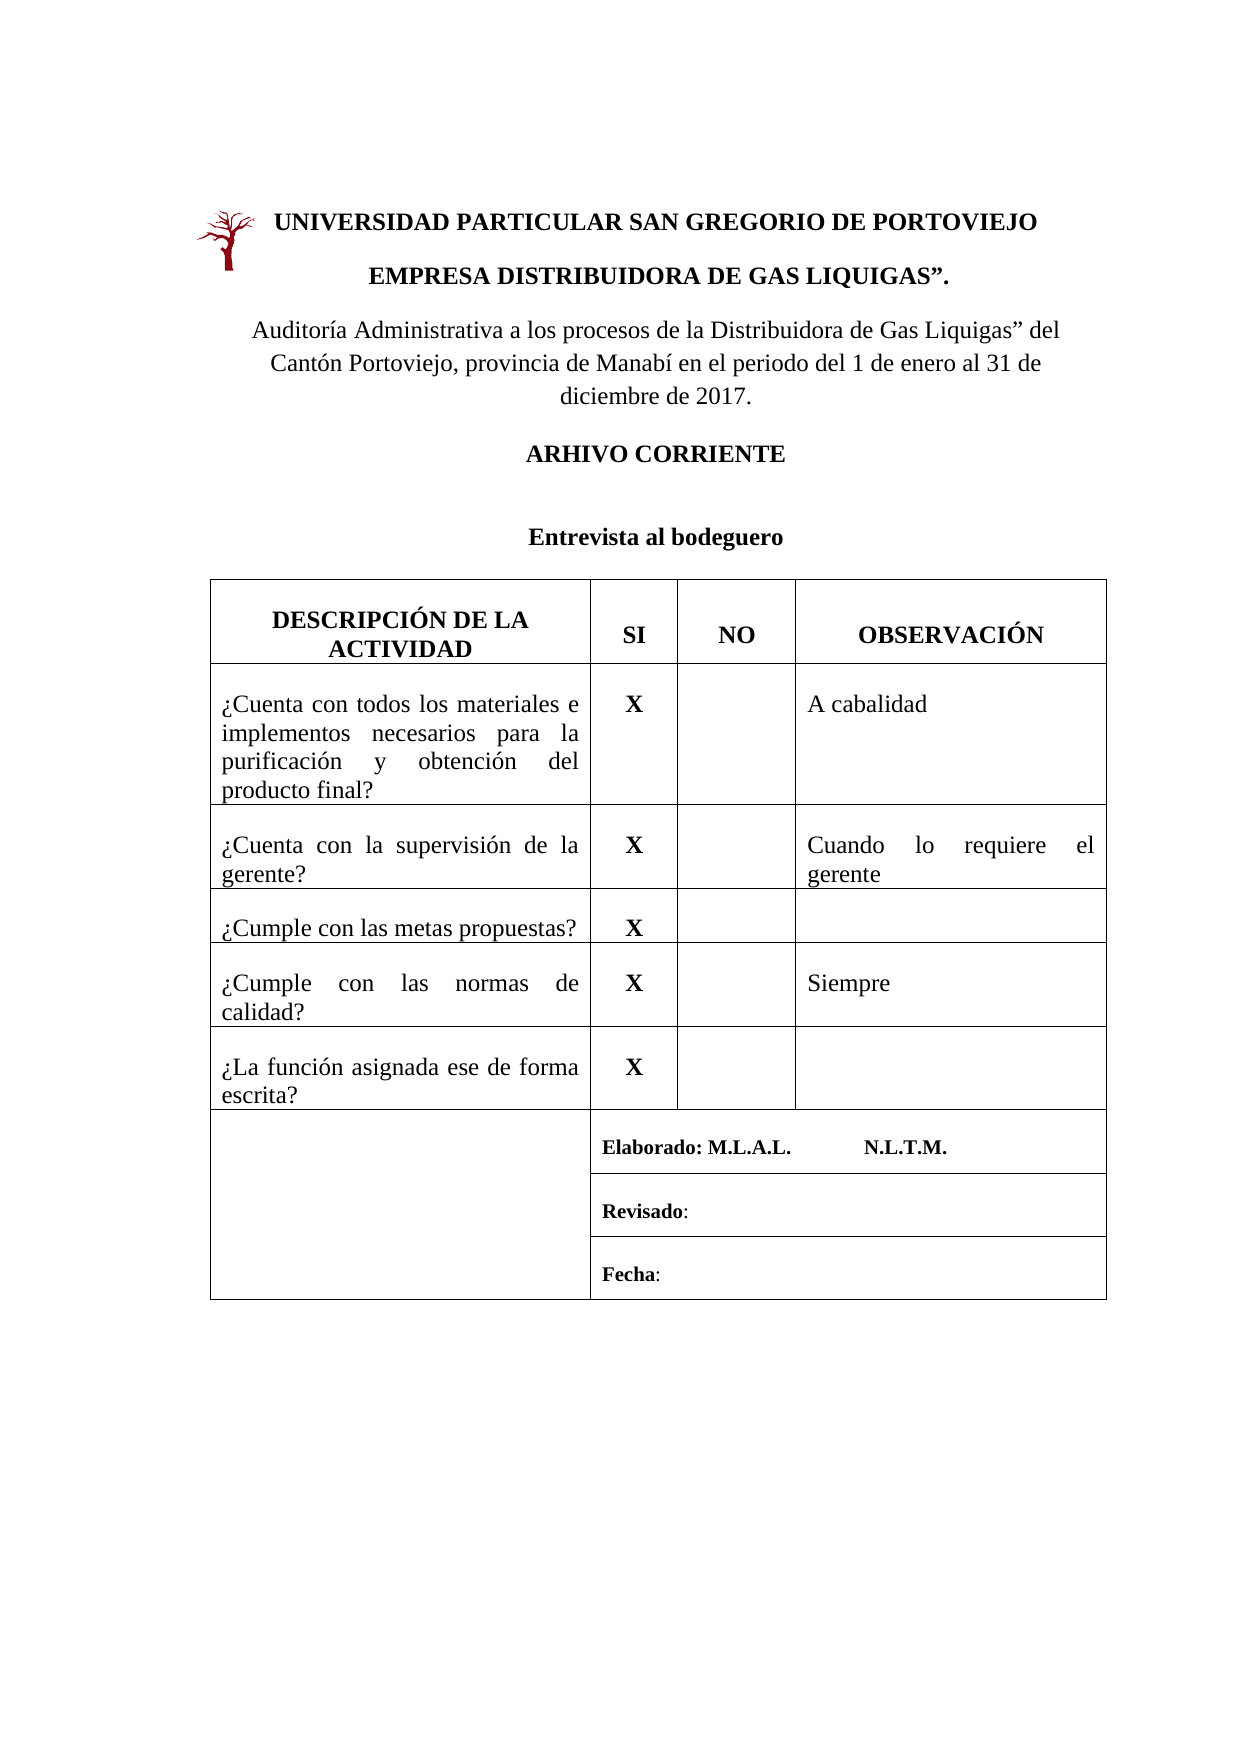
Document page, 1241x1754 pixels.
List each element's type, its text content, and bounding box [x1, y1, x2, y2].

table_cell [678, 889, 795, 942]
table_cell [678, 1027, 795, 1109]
text Entrevista al bodeguero [221, 522, 1090, 551]
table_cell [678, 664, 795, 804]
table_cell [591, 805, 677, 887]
text UNIVERSIDAD PARTICULAR SAN GREGORIO DE PORTOVIEJO [221, 207, 1090, 236]
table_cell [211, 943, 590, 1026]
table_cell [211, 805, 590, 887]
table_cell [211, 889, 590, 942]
text ARHIVO CORRIENTE [221, 439, 1090, 468]
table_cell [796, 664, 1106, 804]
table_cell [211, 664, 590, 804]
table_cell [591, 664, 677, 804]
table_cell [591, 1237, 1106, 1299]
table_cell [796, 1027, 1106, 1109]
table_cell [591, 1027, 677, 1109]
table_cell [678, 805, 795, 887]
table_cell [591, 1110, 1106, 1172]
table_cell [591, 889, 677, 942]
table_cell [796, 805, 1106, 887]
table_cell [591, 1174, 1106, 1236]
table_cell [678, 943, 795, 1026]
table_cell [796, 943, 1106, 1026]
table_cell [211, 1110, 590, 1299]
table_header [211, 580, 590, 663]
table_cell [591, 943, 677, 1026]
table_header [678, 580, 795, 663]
text EMPRESA DISTRIBUIDORA DE GAS LIQUIGAS”. [221, 261, 1090, 290]
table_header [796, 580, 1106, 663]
text Auditoría Administrativa a los procesos de la Distribuidora de Gas Liquigas” del Cantón Portoviejo, provincia de Manabí en el periodo del 1 de enero al 31 de diciembre de 2017. [221, 315, 1090, 410]
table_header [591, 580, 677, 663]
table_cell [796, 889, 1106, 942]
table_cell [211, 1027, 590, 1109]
